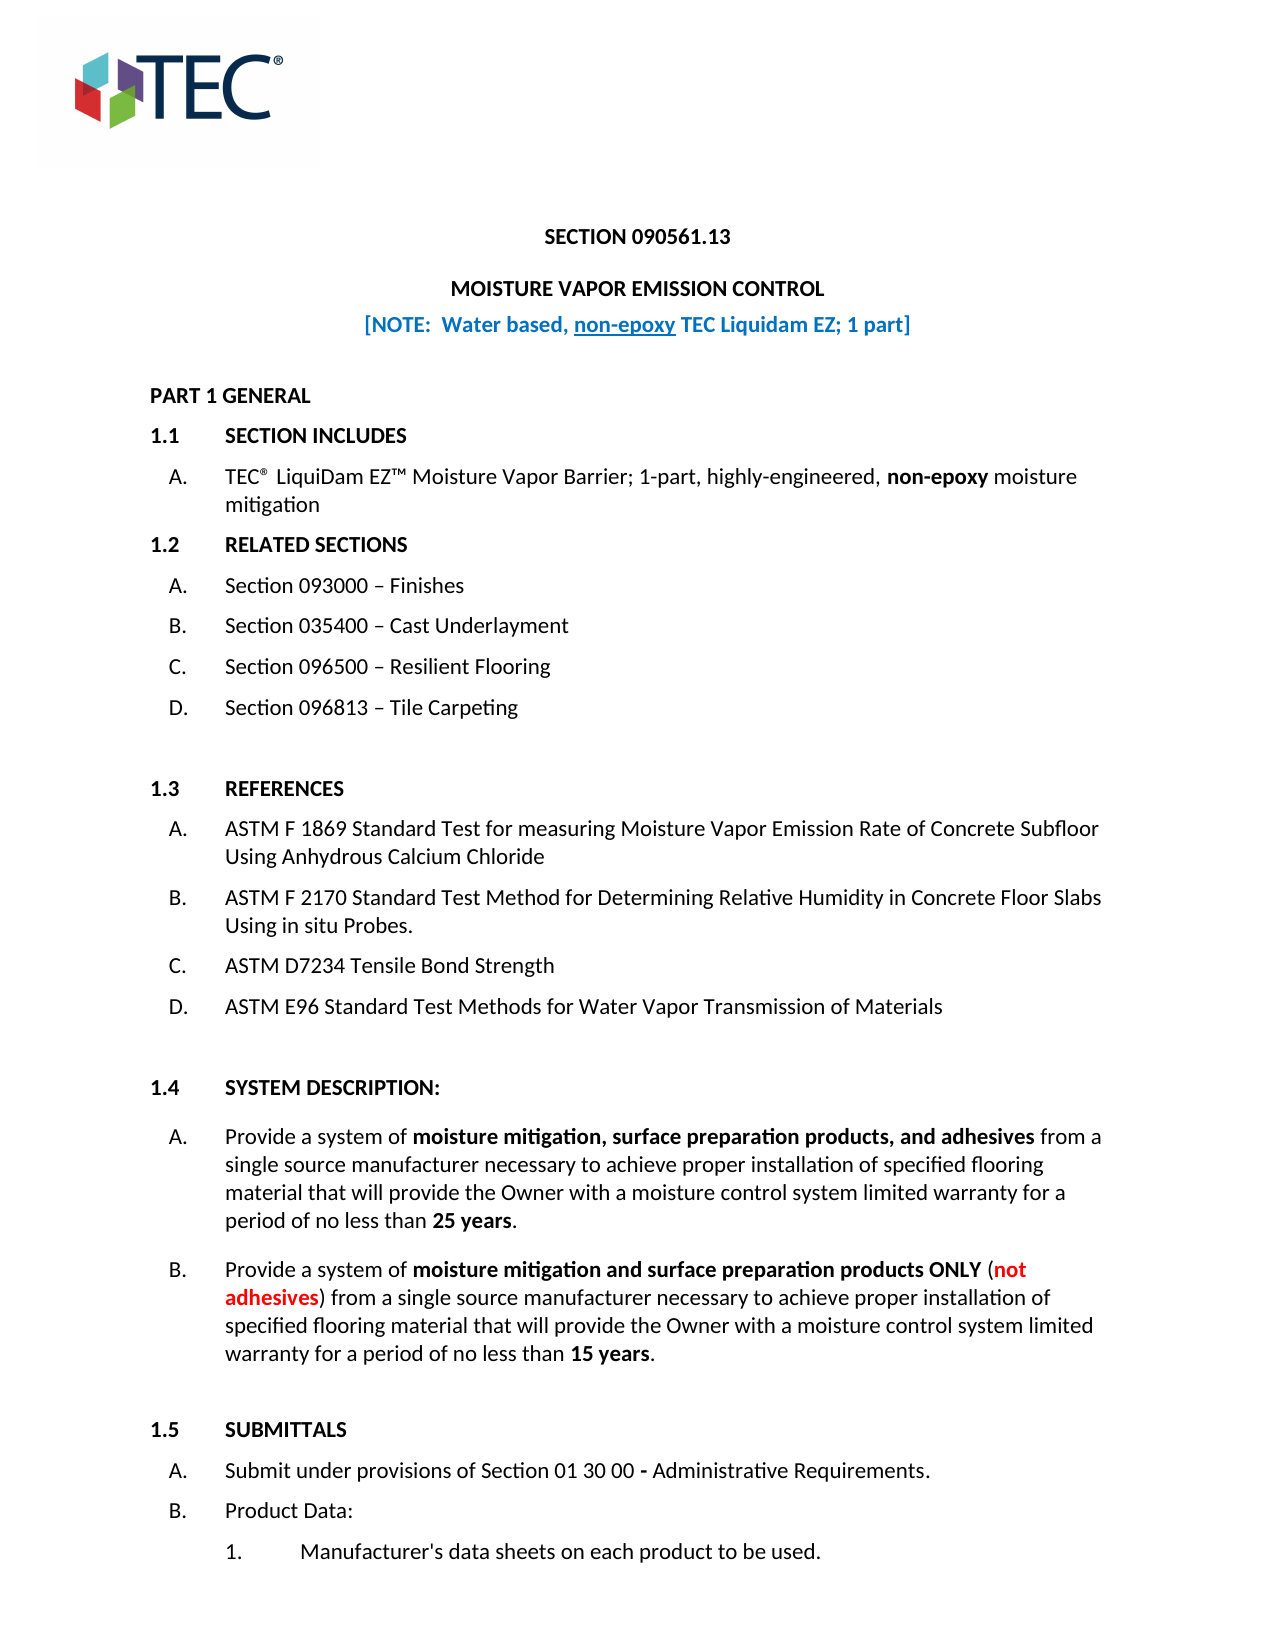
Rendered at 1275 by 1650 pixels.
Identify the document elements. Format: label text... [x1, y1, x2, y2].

list ASTM F 2170 Standard Test Method for Determining Relative Humidity in Concrete Floor Slabs Using in situ Probes. [169, 883, 1125, 939]
list Section 096500 – Resilient Flooring [169, 652, 1125, 680]
text MOISTURE VAPOR EMISSION CONTROL [150, 274, 1125, 302]
picture [37, 15, 320, 167]
list Provide a system of moisture mitigation and surface preparation products ONLY (not adhesives) from a single source manufacturer necessary to achieve proper installation of specified flooring material that will provide the Owner with a moisture control system limited warranty for a period of no less than 15 years. [169, 1255, 1125, 1367]
list ASTM D7234 Tensile Bond Strength [169, 951, 1125, 979]
list ASTM F 1869 Standard Test for measuring Moisture Vapor Emission Rate of Concrete Subfloor Using Anhydrous Calcium Chloride [169, 814, 1125, 870]
subtitle Product Data: [169, 1497, 1125, 1525]
subtitle SYSTEM DESCRIPTION: [150, 1073, 1125, 1101]
list SECTION INCLUDES [150, 422, 1125, 449]
subtitle PART 1 GENERAL [150, 381, 1125, 409]
list TEC® LiquiDam EZ™ Moisture Vapor Barrier; 1-part, highly-engineered, non-epoxy moisture mitigation [169, 462, 1125, 518]
text [NOTE: Water based, non-epoxy TEC Liquidam EZ; 1 part] [150, 310, 1125, 338]
list Provide a system of moisture mitigation, surface preparation products, and adhesives from a single source manufacturer necessary to achieve proper installation of specified flooring material that will provide the Owner with a moisture control system limited warranty for a period of no less than 25 years. [169, 1122, 1125, 1234]
list Manufacturer's data sheets on each product to be used. [225, 1537, 1125, 1565]
list Section 096813 – Tile Carpeting [169, 693, 1125, 721]
list RELATED SECTIONS [150, 531, 1125, 559]
list Section 093000 – Finishes [169, 571, 1125, 599]
title SECTION 090561.13 [150, 222, 1125, 274]
list REFERENCES [150, 774, 1125, 802]
list Section 035400 – Cast Underlayment [169, 612, 1125, 640]
list SUBMITTALS [150, 1416, 1125, 1444]
list ASTM E96 Standard Test Methods for Water Vapor Transmission of Materials [169, 992, 1125, 1020]
subtitle Submit under provisions of Section 01 30 00 - Administrative Requirements. [169, 1456, 1125, 1484]
